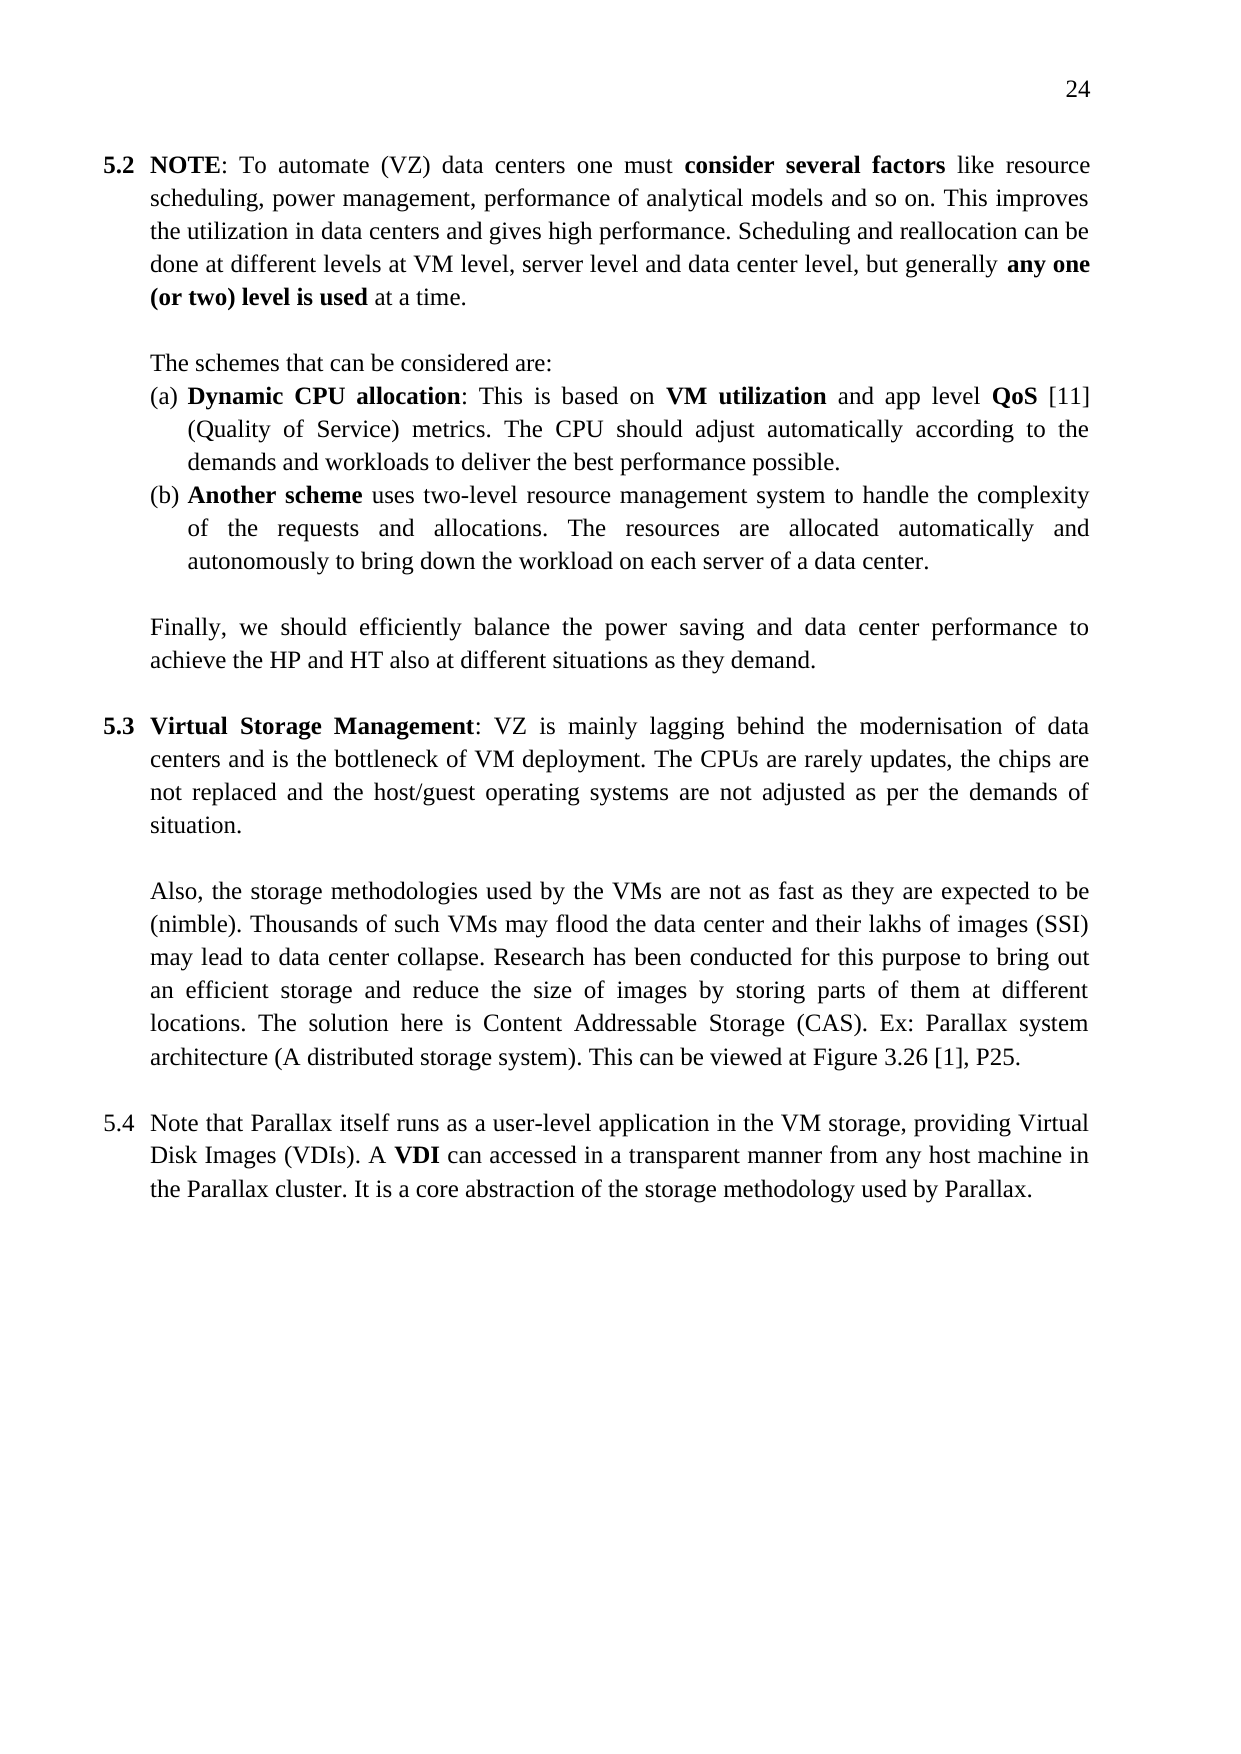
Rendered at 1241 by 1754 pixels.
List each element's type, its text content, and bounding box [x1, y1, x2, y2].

list Another scheme uses two-level resource management system to handle the complexity of the requests and allocations. The resources are allocated automatically and autonomously to bring down the workload on each server of a data center. [150, 480, 1090, 575]
list Also, the storage methodologies used by the VMs are not as fast as they are expected to be (nimble). Thousands of such VMs may flood the data center and their lakhs of images (SSI) may lead to data center collapse. Research has been conducted for this purpose to bring out an efficient storage and reduce the size of images by storing parts of them at different locations. The solution here is Content Addressable Storage (CAS). Ex: Parallax system architecture (A distributed storage system). This can be viewed at Figure 3.26 [1], P25. [150, 876, 1090, 1070]
list Virtual Storage Management: VZ is mainly lagging behind the modernisation of data centers and is the bottleneck of VM deployment. The CPUs are rarely updates, the chips are not replaced and the host/guest operating systems are not adjusted as per the demands of situation. [103, 711, 1090, 839]
list Note that Parallax itself runs as a user-level application in the VM storage, providing Virtual Disk Images (VDIs). A VDI can accessed in a transparent manner from any host machine in the Parallax cluster. It is a core abstraction of the storage methodology used by Parallax. [103, 1108, 1090, 1202]
list NOTE: To automate (VZ) data centers one must consider several factors like resource scheduling, power management, performance of analytical models and so on. This improves the utilization in data centers and gives high performance. Scheduling and reallocation can be done at different levels at VM level, server level and data center level, but generally any one (or two) level is used at a time. [103, 150, 1090, 311]
list Dynamic CPU allocation: This is based on VM utilization and app level QoS [11] (Quality of Service) metrics. The CPU should adjust automatically according to the demands and workloads to deliver the best performance possible. [150, 381, 1090, 476]
list The schemes that can be considered are: [150, 348, 1090, 377]
list Finally, we should efficiently balance the power saving and data center performance to achieve the HP and HT also at different situations as they demand. [150, 612, 1090, 674]
